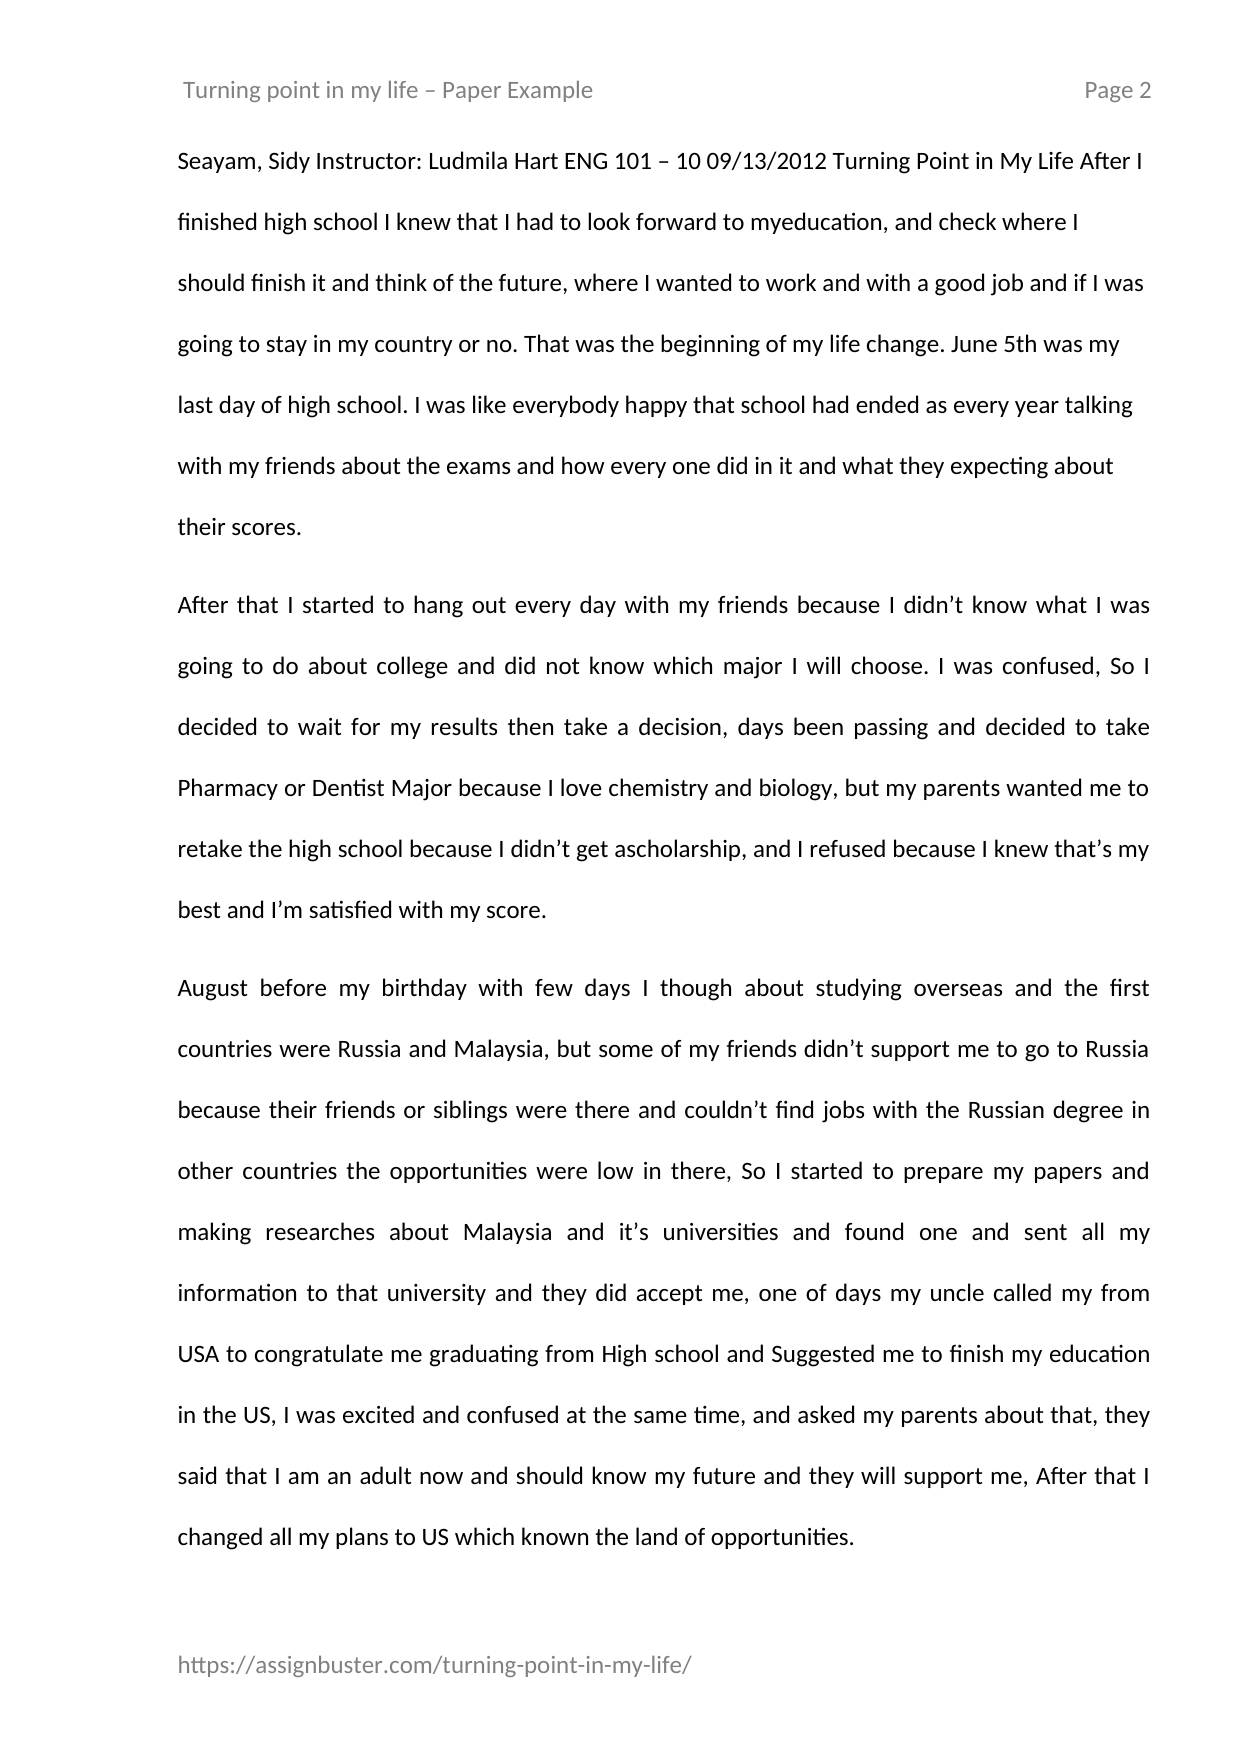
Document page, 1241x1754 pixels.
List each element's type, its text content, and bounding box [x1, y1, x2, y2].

text After that I started to hang out every day with my friends because I didn’t know what I was going to do about college and did not know which major I will choose. I was confused, So I decided to wait for my results then take a decision, days been passing and decided to take Pharmacy or Dentist Major because I love chemistry and biology, but my parents wanted me to retake the high school because I didn’t get ascholarship, and I refused because I knew that’s my best and I’m satisfied with my score. [177, 589, 1152, 925]
text August before my birthday with few days I though about studying overseas and the first countries were Russia and Malaysia, but some of my friends didn’t support me to go to Russia because their friends or siblings were there and couldn’t find jobs with the Russian degree in other countries the opportunities were low in there, So I started to prepare my papers and making researches about Malaysia and it’s universities and found one and sent all my information to that university and they did accept me, one of days my uncle called my from USA to congratulate me graduating from High school and Suggested me to finish my education in the US, I was excited and confused at the same time, and asked my parents about that, they said that I am an adult now and should know my future and they will support me, After that I changed all my plans to US which known the land of opportunities. [177, 972, 1152, 1552]
text Seayam, Sidy Instructor: Ludmila Hart ENG 101 – 10 09/13/2012 Turning Point in My Life After I finished high school I knew that I had to look forward to myeducation, and check where I should finish it and think of the future, where I wanted to work and with a good job and if I was going to stay in my country or no. That was the beginning of my life change. June 5th was my last day of high school. I was like everybody happy that school had ended as every year talking with my friends about the exams and how every one did in it and what they expecting about their scores. [177, 145, 1152, 542]
